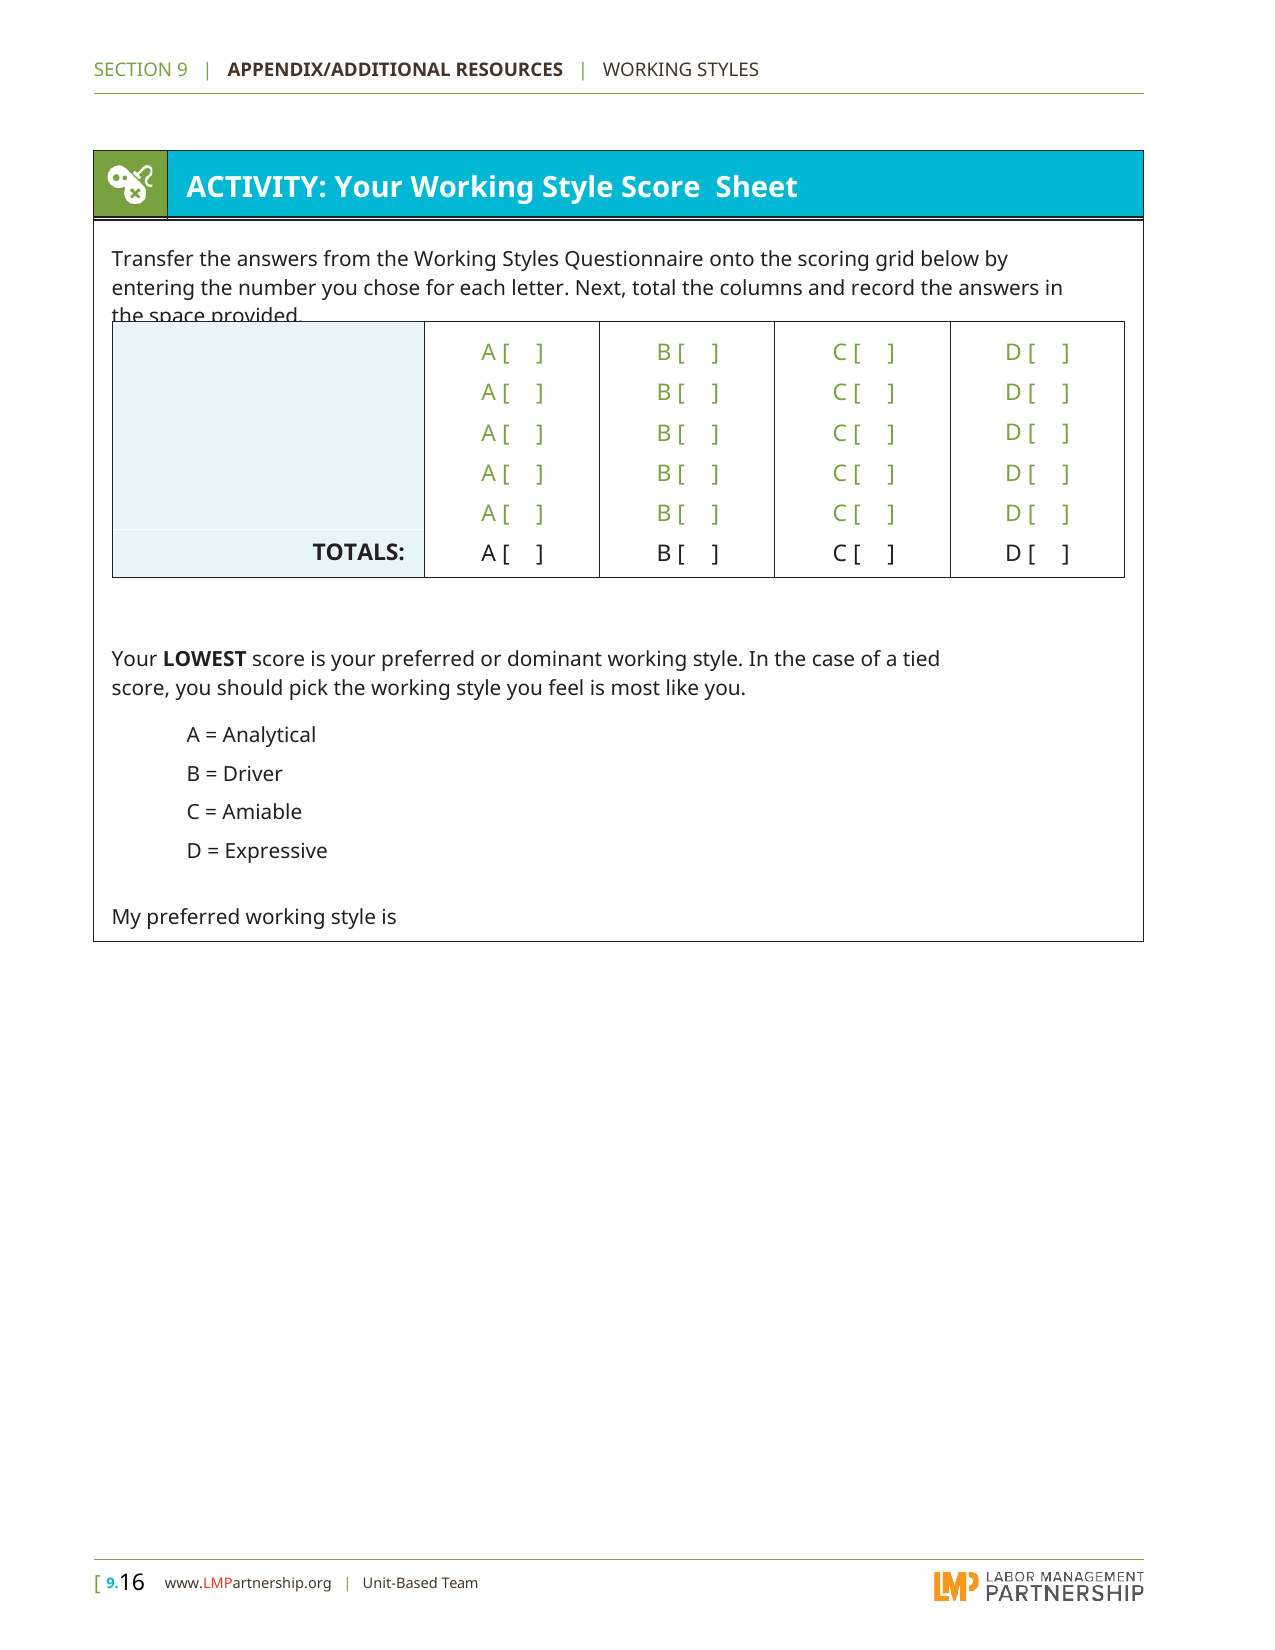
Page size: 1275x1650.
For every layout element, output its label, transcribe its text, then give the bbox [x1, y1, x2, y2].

table_header [94, 151, 167, 216]
table_cell Transfer the answers from the Working Styles Questionnaire onto the scoring grid below by entering the number you chose for each letter. Next, total the columns and record the answers in the space provided. Your LOWEST score is your preferred or dominant working style. In the case of a tied score, you should pick the working style you feel is most like you. A = Analytical B = Driver C = Amiable D = Expressive My preferred working style is [94, 221, 1143, 941]
table_header ACTIVITY: Your Working Style Score Sheet [168, 151, 1143, 216]
picture [986, 1572, 1144, 1602]
picture [932, 1568, 979, 1601]
picture [107, 165, 153, 204]
